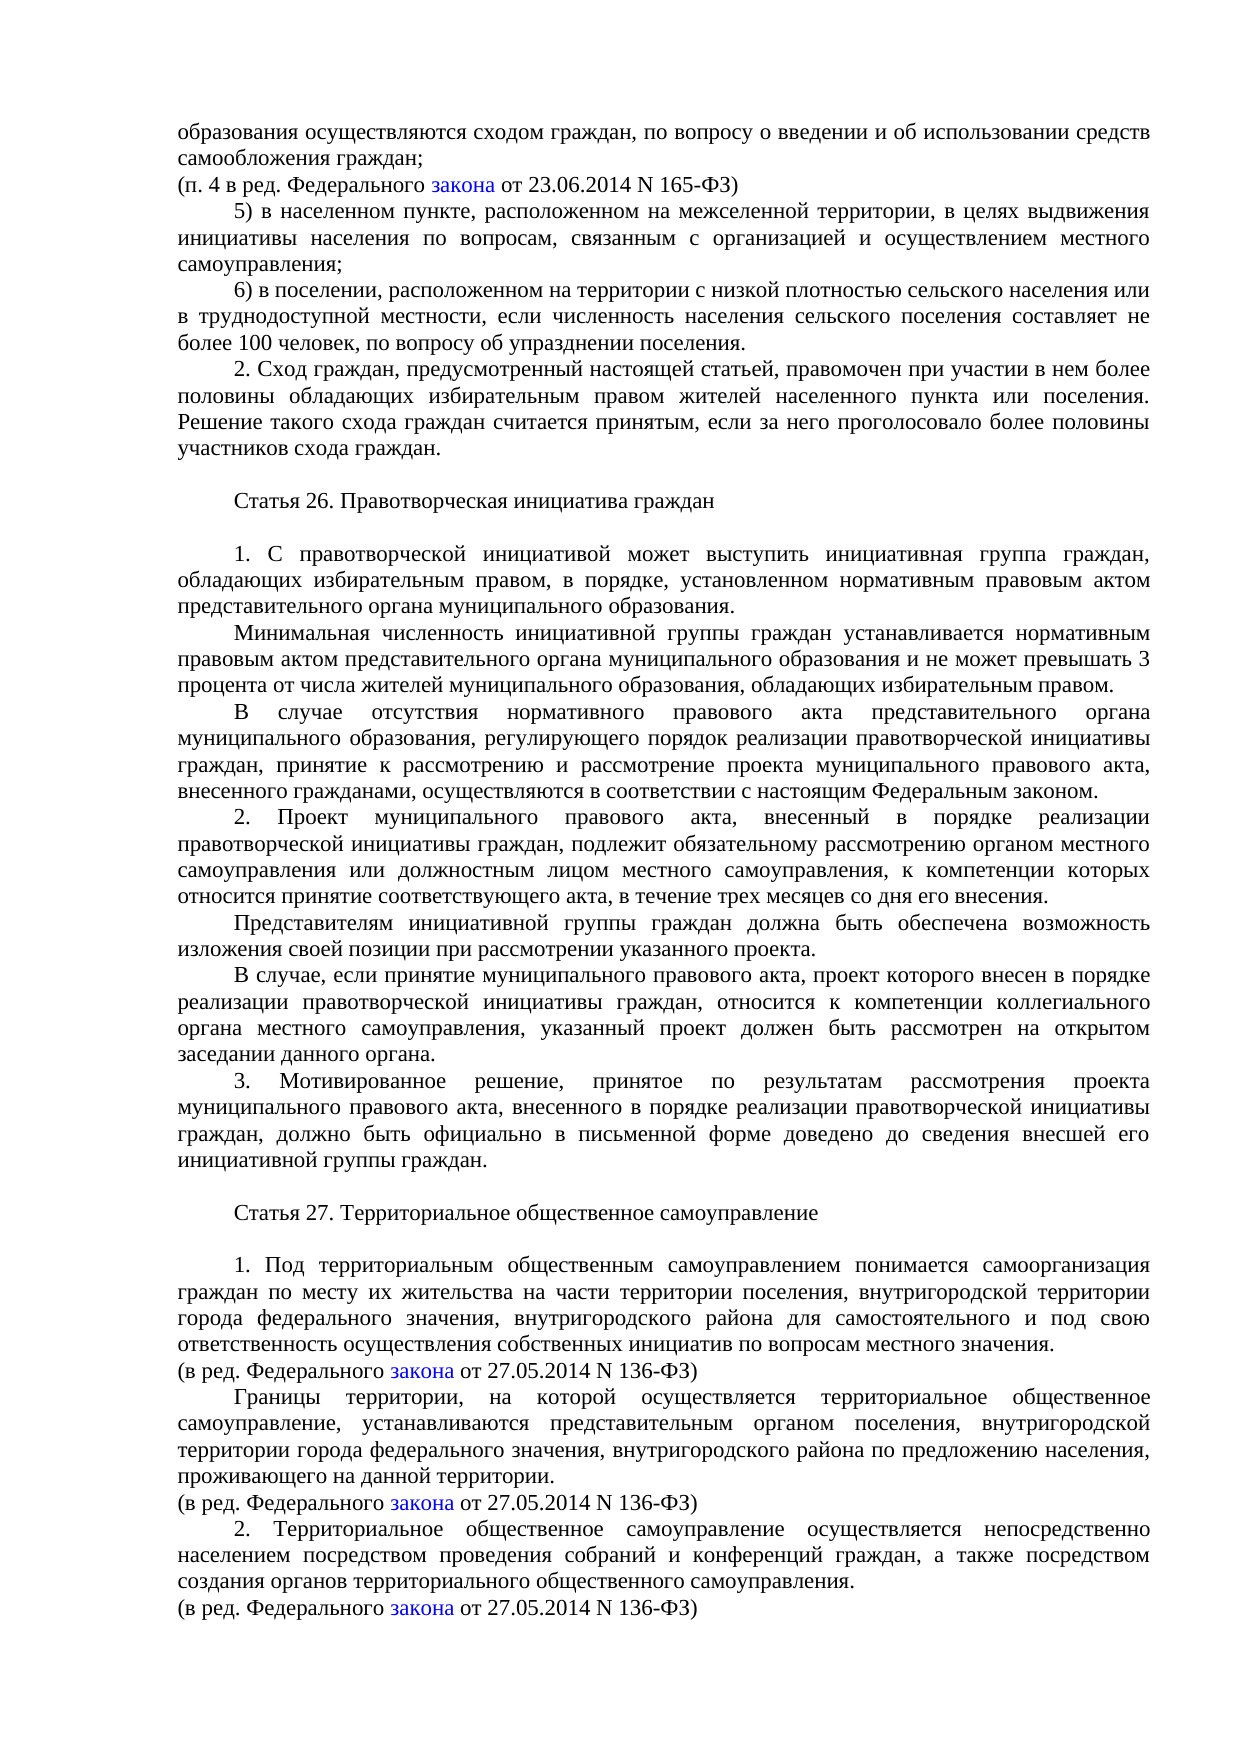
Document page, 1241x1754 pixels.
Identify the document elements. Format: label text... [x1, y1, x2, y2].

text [177, 118, 1152, 171]
text 2. Сход граждан, предусмотренный настоящей статьей, правомочен при участии в нем более половины обладающих избирательным правом жителей населенного пункта или поселения. Решение такого схода граждан считается принятым, если за него проголосовало более половины участников схода граждан. [177, 355, 1152, 461]
text Минимальная численность инициативной группы граждан устанавливается нормативным правовым актом представительного органа муниципального образования и не может превышать 3 процента от числа жителей муниципального образования, обладающих избирательным правом. [177, 619, 1152, 698]
text 2. Проект муниципального правового акта, внесенный в порядке реализации правотворческой инициативы граждан, подлежит обязательному рассмотрению органом местного самоуправления или должностным лицом местного самоуправления, к компетенции которых относится принятие соответствующего акта, в течение трех месяцев со дня его внесения. [177, 803, 1152, 909]
text Статья 27. Территориальное общественное самоуправление [177, 1199, 1152, 1225]
text 3. Мотивированное решение, принятое по результатам рассмотрения проекта муниципального правового акта, внесенного в порядке реализации правотворческой инициативы граждан, должно быть официально в письменной форме доведено до сведения внесшей его инициативной группы граждан. [177, 1067, 1152, 1172]
text 1. Под территориальным общественным самоуправлением понимается самоорганизация граждан по месту их жительства на части территории поселения, внутригородской территории города федерального значения, внутригородского района для самостоятельного и под свою ответственность осуществления собственных инициатив по вопросам местного значения. [177, 1251, 1152, 1357]
text 5) в населенном пункте, расположенном на межселенной территории, в целях выдвижения инициативы населения по вопросам, связанным с организацией и осуществлением местного самоуправления; [177, 197, 1152, 276]
text Статья 26. Правотворческая инициатива граждан [177, 487, 1152, 513]
text (в ред. Федерального закона от 27.05.2014 N 136-ФЗ) [177, 1357, 1152, 1383]
text (в ред. Федерального закона от 27.05.2014 N 136-ФЗ) [177, 1488, 1152, 1515]
text (в ред. Федерального закона от 27.05.2014 N 136-ФЗ) [177, 1594, 1152, 1620]
text 2. Территориальное общественное самоуправление осуществляется непосредственно населением посредством проведения собраний и конференций граждан, а также посредством создания органов территориального общественного самоуправления. [177, 1515, 1152, 1594]
text В случае отсутствия нормативного правового акта представительного органа муниципального образования, регулирующего порядок реализации правотворческой инициативы граждан, принятие к рассмотрению и рассмотрение проекта муниципального правового акта, внесенного гражданами, осуществляются в соответствии с настоящим Федеральным законом. [177, 698, 1152, 803]
text (п. 4 в ред. Федерального закона от 23.06.2014 N 165-ФЗ) [177, 171, 1152, 197]
text Представителям инициативной группы граждан должна быть обеспечена возможность изложения своей позиции при рассмотрении указанного проекта. [177, 909, 1152, 961]
text 6) в поселении, расположенном на территории с низкой плотностью сельского населения или в труднодоступной местности, если численность населения сельского поселения составляет не более 100 человек, по вопросу об упразднении поселения. [177, 276, 1152, 355]
text 1. С правотворческой инициативой может выступить инициативная группа граждан, обладающих избирательным правом, в порядке, установленном нормативным правовым актом представительного органа муниципального образования. [177, 540, 1152, 619]
text В случае, если принятие муниципального правового акта, проект которого внесен в порядке реализации правотворческой инициативы граждан, относится к компетенции коллегиального органа местного самоуправления, указанный проект должен быть рассмотрен на открытом заседании данного органа. [177, 961, 1152, 1067]
text Границы территории, на которой осуществляется территориальное общественное самоуправление, устанавливаются представительным органом поселения, внутригородской территории города федерального значения, внутригородского района по предложению населения, проживающего на данной территории. [177, 1383, 1152, 1488]
